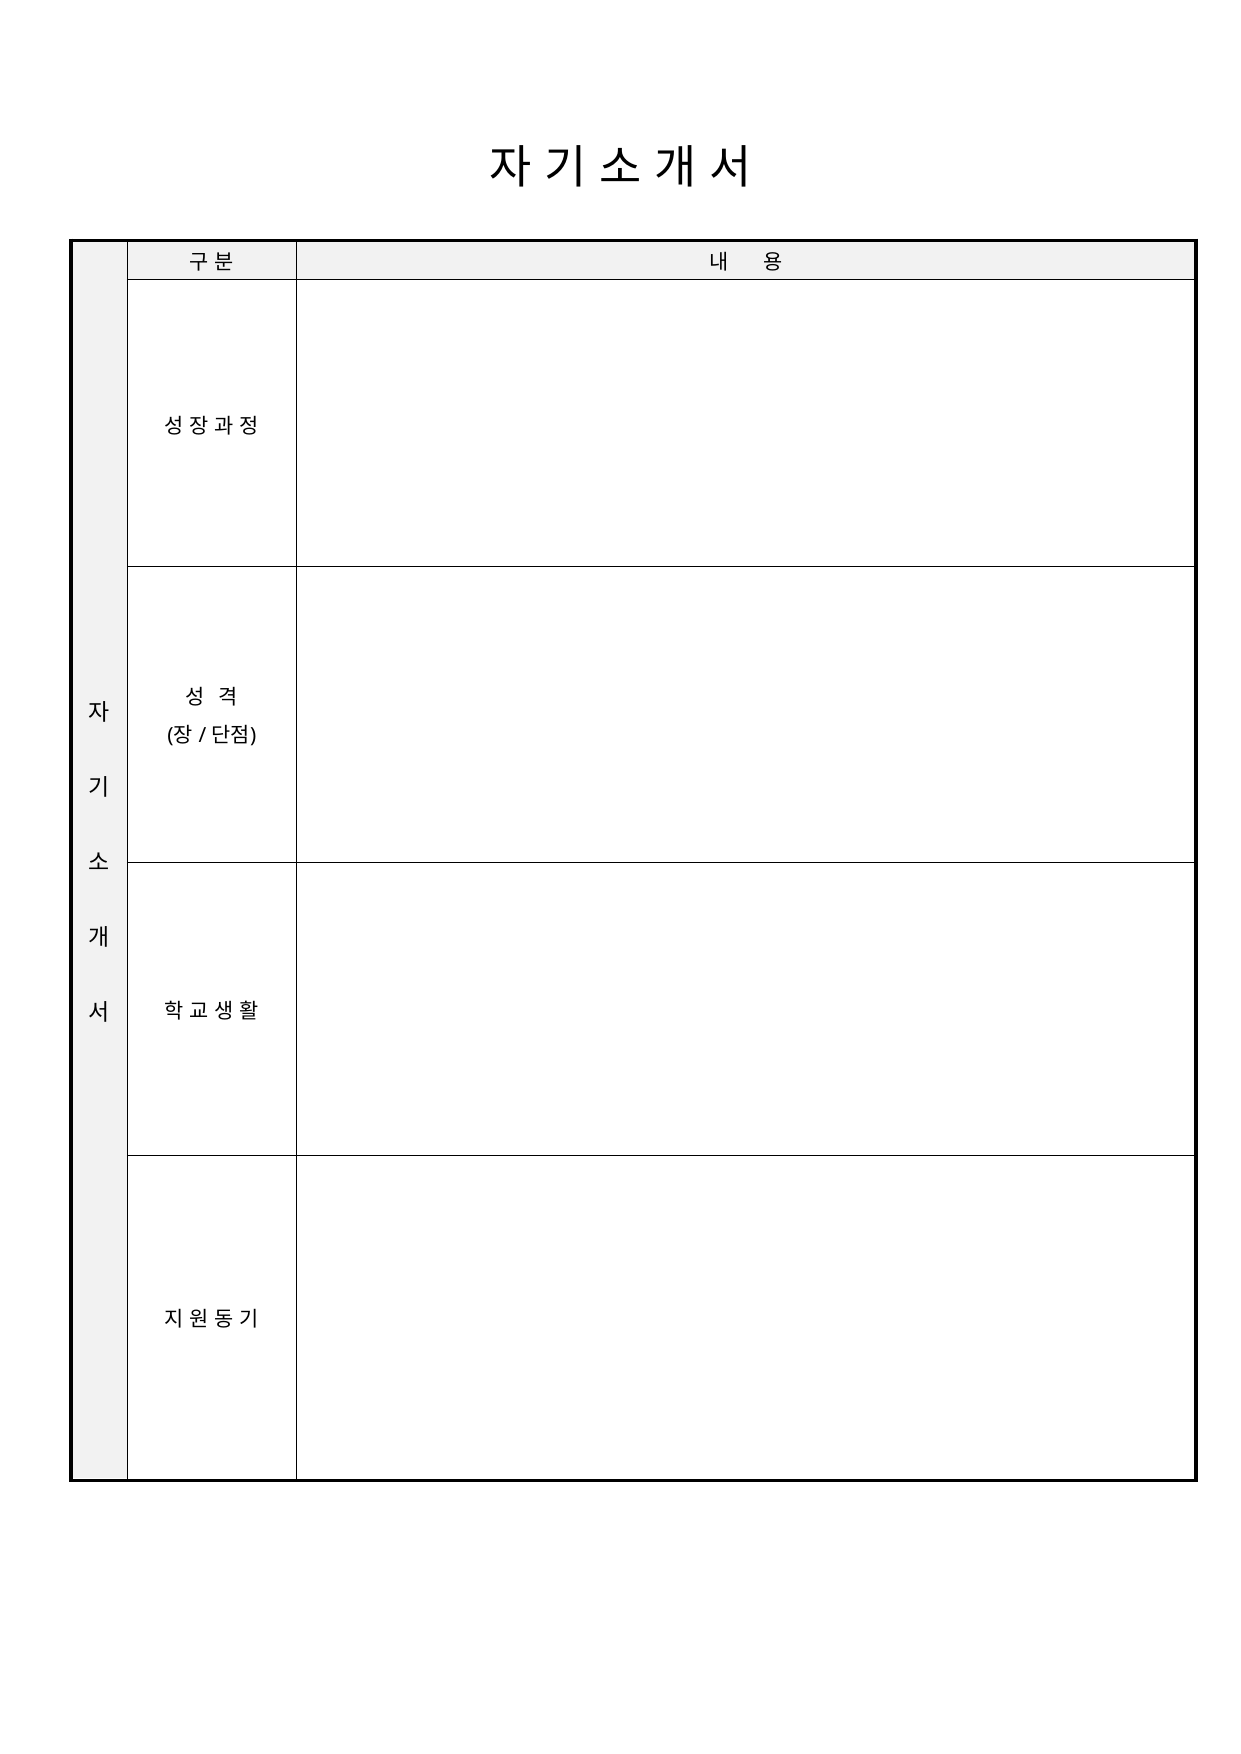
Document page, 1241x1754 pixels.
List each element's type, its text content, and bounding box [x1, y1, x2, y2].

table_cell [297, 1156, 1194, 1478]
table_cell [297, 280, 1194, 566]
table_header 내 용 [297, 242, 1194, 279]
text 자 기 소 개 서 [59, 126, 1181, 201]
table_cell 지 원 동 기 [128, 1156, 296, 1478]
table_cell 성 장 과 정 [128, 280, 296, 566]
table_cell 학 교 생 활 [128, 863, 296, 1155]
table_cell 성 격 (장 / 단점) [128, 567, 296, 862]
table_header 자 기 소 개 서 [73, 242, 127, 1478]
table_cell [297, 567, 1194, 862]
table_header 구 분 [128, 242, 296, 279]
table_cell [297, 863, 1194, 1155]
